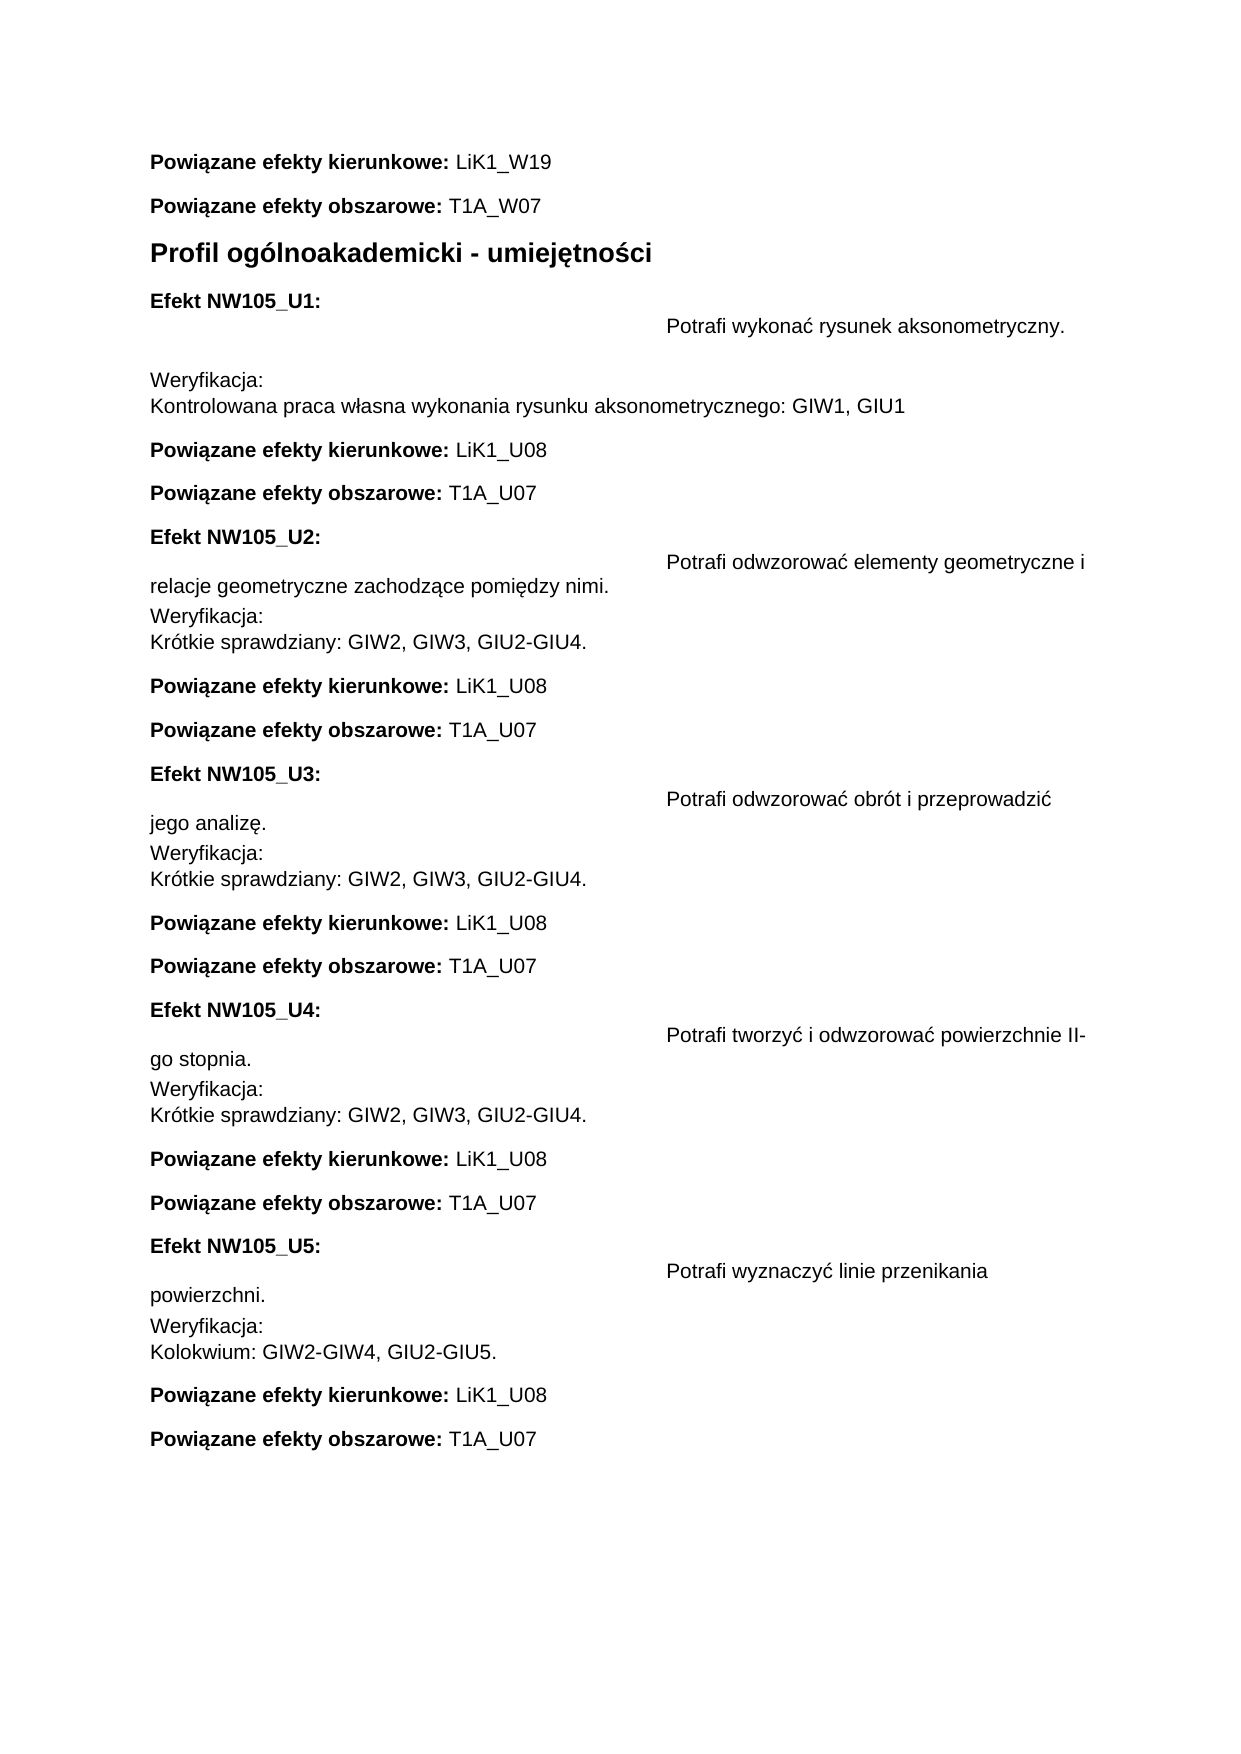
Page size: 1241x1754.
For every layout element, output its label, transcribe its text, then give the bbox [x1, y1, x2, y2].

text Weryfikacja: [150, 604, 1090, 628]
text Powiązane efekty kierunkowe: LiK1_U08 [150, 1147, 1090, 1171]
text Efekt NW105_U5: [150, 1234, 1090, 1258]
text Powiązane efekty obszarowe: T1A_W07 [150, 194, 1090, 218]
text Powiązane efekty obszarowe: T1A_U07 [150, 481, 1090, 505]
text Efekt NW105_U1: [150, 288, 1090, 312]
text Efekt NW105_U2: [150, 525, 1090, 549]
text Powiązane efekty obszarowe: T1A_U07 [150, 1191, 1090, 1214]
text Powiązane efekty kierunkowe: LiK1_U08 [150, 674, 1090, 698]
text Powiązane efekty kierunkowe: LiK1_U08 [150, 1383, 1090, 1407]
text Efekt NW105_U4: [150, 998, 1090, 1022]
text Powiązane efekty obszarowe: T1A_U07 [150, 718, 1090, 742]
text Powiązane efekty kierunkowe: LiK1_W19 [150, 150, 1090, 174]
text Kolokwium: GIW2-GIW4, GIU2-GIU5. [150, 1339, 1090, 1363]
text Efekt NW105_U3: [150, 761, 1090, 785]
text Kontrolowana praca własna wykonania rysunku aksonometrycznego: GIW1, GIU1 [150, 394, 1090, 418]
text Potrafi tworzyć i odwzorować powierzchnie II-go stopnia. [150, 1023, 1090, 1071]
text Krótkie sprawdziany: GIW2, GIW3, GIU2-GIU4. [150, 1103, 1090, 1127]
text Weryfikacja: [150, 841, 1090, 864]
text Weryfikacja: [150, 1313, 1090, 1337]
text Krótkie sprawdziany: GIW2, GIW3, GIU2-GIU4. [150, 867, 1090, 891]
text Powiązane efekty obszarowe: T1A_U07 [150, 954, 1090, 978]
text Potrafi wyznaczyć linie przenikania powierzchni. [150, 1259, 1090, 1307]
text Potrafi odwzorować obrót i przeprowadzić jego analizę. [150, 786, 1090, 834]
text Powiązane efekty kierunkowe: LiK1_U08 [150, 437, 1090, 461]
text Potrafi odwzorować elementy geometryczne i relacje geometryczne zachodzące pomiędzy nimi. [150, 550, 1090, 598]
text Krótkie sprawdziany: GIW2, GIW3, GIU2-GIU4. [150, 630, 1090, 654]
subtitle Profil ogólnoakademicki - umiejętności [150, 237, 1090, 269]
text Powiązane efekty obszarowe: T1A_U07 [150, 1427, 1090, 1451]
text Potrafi wykonać rysunek aksonometryczny. [150, 313, 1090, 361]
text Weryfikacja: [150, 1077, 1090, 1101]
text Powiązane efekty kierunkowe: LiK1_U08 [150, 910, 1090, 934]
text Weryfikacja: [150, 368, 1090, 392]
